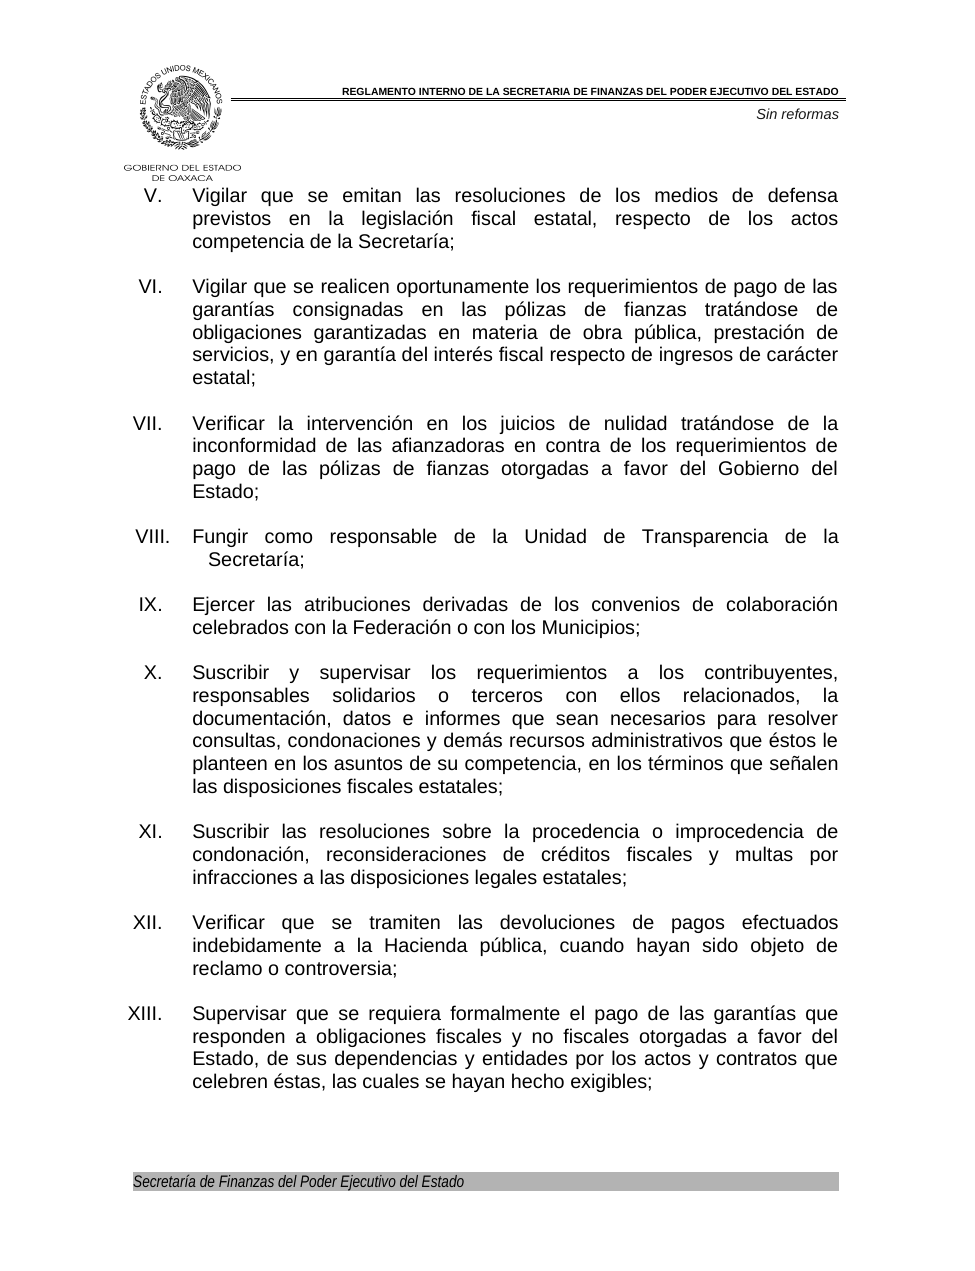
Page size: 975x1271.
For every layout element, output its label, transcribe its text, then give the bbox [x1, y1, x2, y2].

list Suscribir las resoluciones sobre la procedencia o improcedencia de condonación, reconsideraciones de créditos fiscales y multas por infracciones a las disposiciones legales estatales; [162, 820, 839, 888]
list Vigilar que se realicen oportunamente los requerimientos de pago de las garantías consignadas en las pólizas de fianzas tratándose de obligaciones garantizadas en materia de obra pública, prestación de servicios, y en garantía del interés fiscal respecto de ingresos de carácter estatal; [162, 275, 839, 389]
picture [121, 62, 244, 184]
list Verificar que se tramiten las devoluciones de pagos efectuados indebidamente a la Hacienda pública, cuando hayan sido objeto de reclamo o controversia; [162, 911, 839, 979]
list Vigilar que se emitan las resoluciones de los medios de defensa previstos en la legislación fiscal estatal, respecto de los actos competencia de la Secretaría; [162, 184, 839, 252]
list Verificar la intervención en los juicios de nulidad tratándose de la inconformidad de las afianzadoras en contra de los requerimientos de pago de las pólizas de fianzas otorgadas a favor del Gobierno del Estado; [162, 411, 839, 502]
list Fungir como responsable de la Unidad de Transparencia de la Secretaría; [170, 525, 839, 570]
list Suscribir y supervisar los requerimientos a los contribuyentes, responsables solidarios o terceros con ellos relacionados, la documentación, datos e informes que sean necesarios para resolver consultas, condonaciones y demás recursos administrativos que éstos le planteen en los asuntos de su competencia, en los términos que señalen las disposiciones fiscales estatales; [162, 661, 839, 797]
list Ejercer las atribuciones derivadas de los convenios de colaboración celebrados con la Federación o con los Municipios; [162, 593, 839, 638]
list Supervisar que se requiera formalmente el pago de las garantías que responden a obligaciones fiscales y no fiscales otorgadas a favor del Estado, de sus dependencias y entidades por los actos y contratos que celebren éstas, las cuales se hayan hecho exigibles; [162, 1002, 839, 1093]
